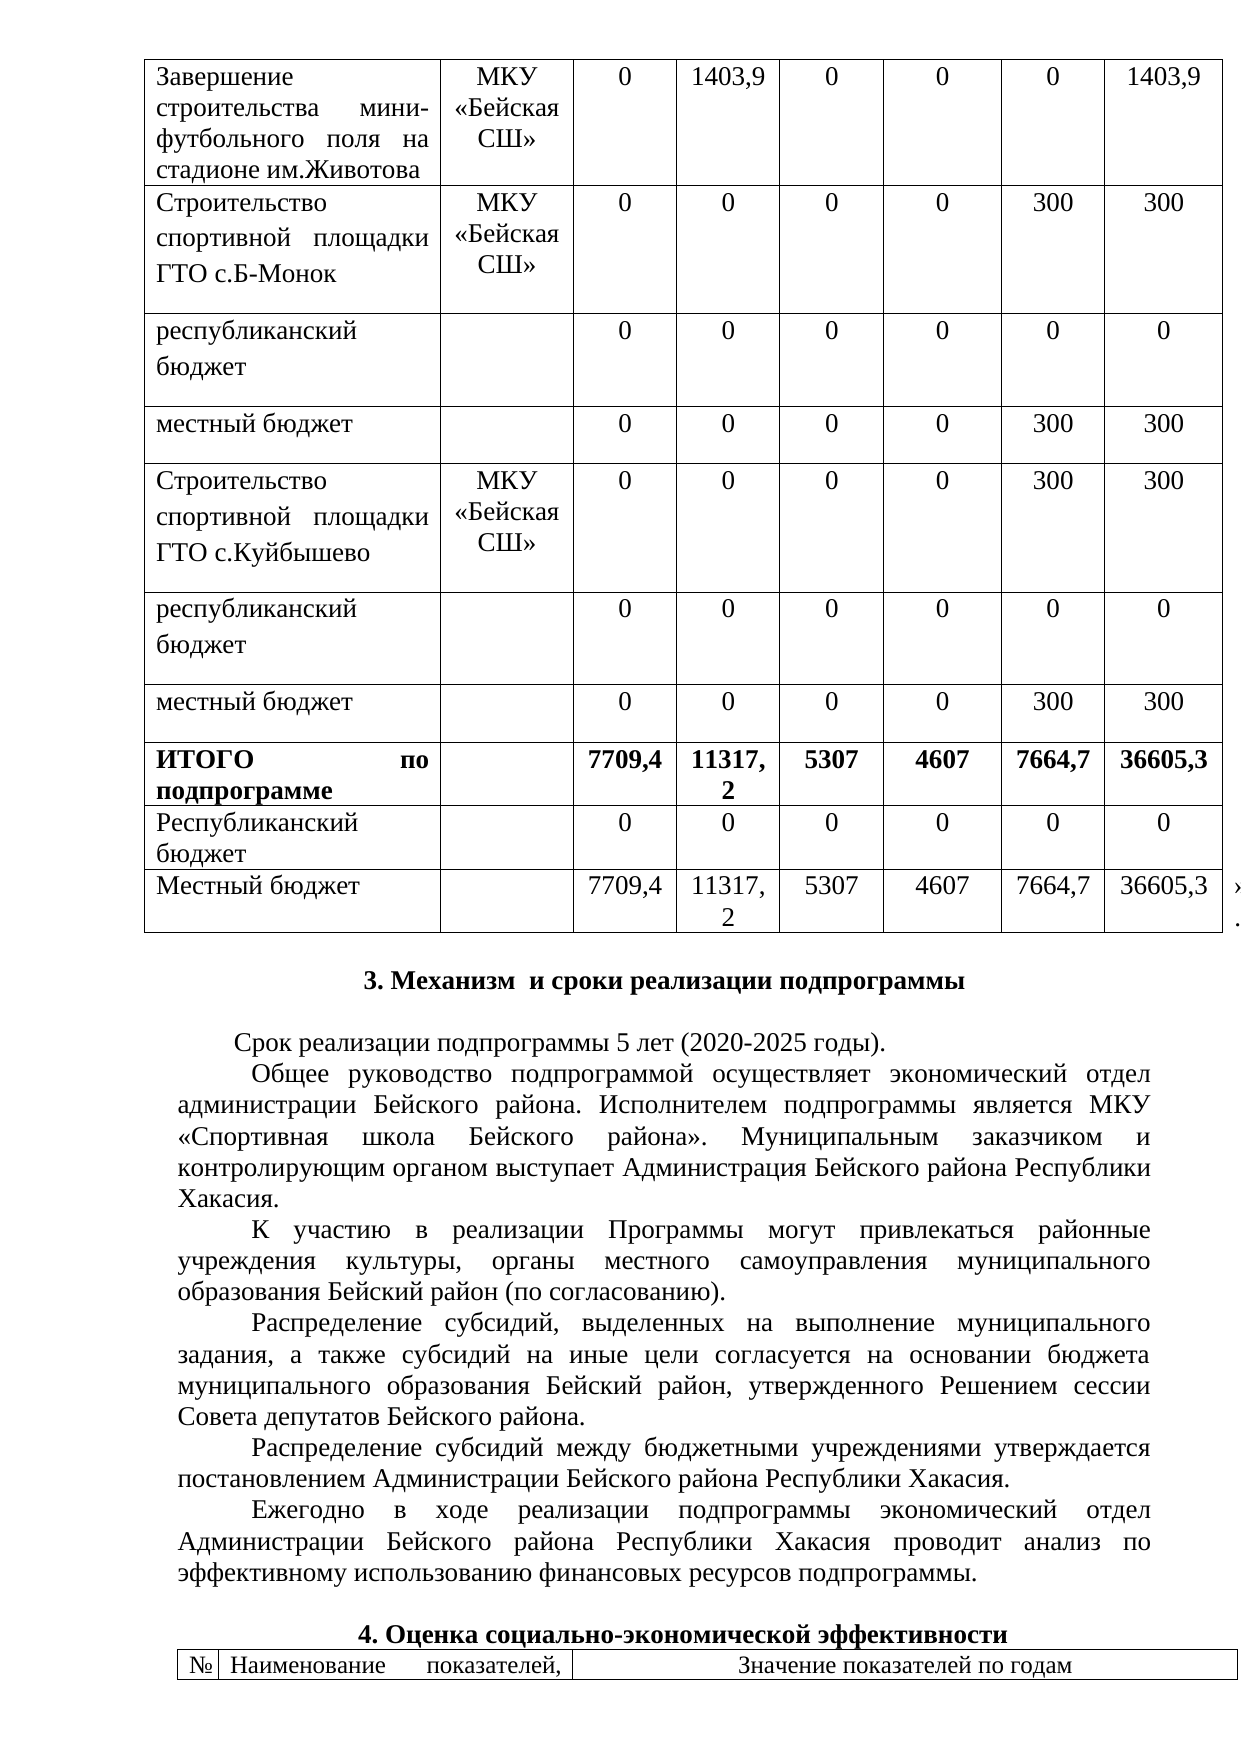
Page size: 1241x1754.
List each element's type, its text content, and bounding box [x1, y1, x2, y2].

table_cell 0 [574, 464, 676, 592]
table_cell 7664,7 [1002, 870, 1104, 932]
table_cell 0 [574, 593, 676, 684]
table_cell 0 [884, 186, 1001, 313]
text Срок реализации подпрограммы 5 лет (2020-2025 годы). [177, 1026, 1152, 1057]
table_cell Строительство спортивной площадки ГТО с.Б-Монок [145, 186, 440, 313]
table_cell 0 [884, 407, 1001, 463]
table_cell 300 [1002, 464, 1104, 592]
table_cell 0 [780, 806, 883, 868]
text К участию в реализации Программы могут привлекаться районные учреждения культуры, органы местного самоуправления муниципального образования Бейский район (по согласованию). [177, 1213, 1152, 1307]
table_cell 0 [574, 806, 676, 868]
table_cell 0 [780, 685, 883, 742]
table_header № п/п [178, 1650, 218, 1679]
table_cell 1403,9 [677, 60, 779, 185]
table_cell 0 [884, 806, 1001, 868]
table_cell местный бюджет [145, 685, 440, 742]
table_cell 300 [1105, 464, 1222, 592]
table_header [219, 1650, 572, 1679]
table_cell 300 [1105, 186, 1222, 313]
table_cell 1403,9 [1105, 60, 1222, 185]
table_cell МКУ «Бейская СШ» [441, 60, 573, 185]
table_cell местный бюджет [145, 407, 440, 463]
table_cell [441, 593, 573, 684]
table_cell 0 [677, 314, 779, 406]
table_cell 7709,4 [574, 743, 676, 805]
table_cell 0 [1105, 806, 1222, 868]
table_cell 5307 [780, 870, 883, 932]
table_cell 0 [1105, 593, 1222, 684]
table_cell 0 [780, 314, 883, 406]
table_cell 300 [1002, 186, 1104, 313]
text Общее руководство подпрограммой осуществляет экономический отдел администрации Бейского района. Исполнителем подпрограммы является МКУ «Спортивная школа Бейского района». Муниципальным заказчиком и контролирующим органом выступает Администрация Бейского района Республики Хакасия. [177, 1057, 1152, 1213]
table_cell 0 [677, 806, 779, 868]
table_cell 0 [884, 314, 1001, 406]
table_cell Строительство спортивной площадки ГТО с.Куйбышево [145, 464, 440, 592]
table_cell 300 [1002, 685, 1104, 742]
table_cell 4607 [884, 870, 1001, 932]
table_cell 0 [574, 60, 676, 185]
table_cell 0 [677, 685, 779, 742]
table_cell 0 [574, 186, 676, 313]
text Распределение субсидий между бюджетными учреждениями утверждается постановлением Администрации Бейского района Республики Хакасия. [177, 1431, 1152, 1493]
table_cell 0 [884, 685, 1001, 742]
table_cell [441, 870, 573, 932]
table_cell 0 [780, 186, 883, 313]
table_cell [441, 407, 573, 463]
table_cell [441, 314, 573, 406]
table_cell 0 [677, 593, 779, 684]
table_cell 0 [677, 407, 779, 463]
table_cell ИТОГО по подпрограмме [145, 743, 440, 805]
table_cell Республиканский бюджет [145, 806, 440, 868]
table_cell [441, 685, 573, 742]
table_cell 7664,7 [1002, 743, 1104, 805]
table_cell 7709,4 [574, 870, 676, 932]
table_cell 4607 [884, 743, 1001, 805]
table_cell 11317,2 [677, 870, 779, 932]
table_cell [441, 806, 573, 868]
table_cell 36605,3 [1105, 870, 1222, 932]
table_cell Завершение строительства мини-футбольного поля на стадионе им.Животова [145, 60, 440, 185]
table_cell 300 [1002, 407, 1104, 463]
text 3. Механизм и сроки реализации подпрограммы [177, 964, 1152, 995]
table_cell 0 [780, 464, 883, 592]
table_cell республиканский бюджет [145, 593, 440, 684]
table_cell 300 [1105, 685, 1222, 742]
table_cell МКУ «Бейская СШ» [441, 186, 573, 313]
table_cell МКУ «Бейская СШ» [441, 464, 573, 592]
text Распределение субсидий, выделенных на выполнение муниципального задания, а также субсидий на иные цели согласуется на основании бюджета муниципального образования Бейский район, утвержденного Решением сессии Совета депутатов Бейского района. [177, 1307, 1152, 1431]
table_cell 0 [780, 593, 883, 684]
table_cell 0 [780, 407, 883, 463]
table_cell 5307 [780, 743, 883, 805]
table_cell 0 [884, 593, 1001, 684]
table_header Значение показателей по годам [573, 1650, 1237, 1679]
table_cell 0 [677, 464, 779, 592]
table_cell 0 [884, 464, 1001, 592]
table_cell [441, 743, 573, 805]
table_cell ». [1223, 869, 1240, 932]
table_cell 0 [1105, 314, 1222, 406]
table_cell 11317,2 [677, 743, 779, 805]
table_cell 300 [1105, 407, 1222, 463]
table_cell 36605,3 [1105, 743, 1222, 805]
table_cell 0 [574, 314, 676, 406]
table_cell 0 [1002, 806, 1104, 868]
table_cell 0 [574, 407, 676, 463]
table_cell 0 [1002, 314, 1104, 406]
text Ежегодно в ходе реализации подпрограммы экономический отдел Администрации Бейского района Республики Хакасия проводит анализ по эффективному использованию финансовых ресурсов подпрограммы. [177, 1493, 1152, 1587]
table_cell 0 [884, 60, 1001, 185]
table_cell 0 [677, 186, 779, 313]
table_cell Местный бюджет [145, 870, 440, 932]
table_cell 0 [780, 60, 883, 185]
table_cell республиканский бюджет [145, 314, 440, 406]
table_cell 0 [1002, 60, 1104, 185]
table_cell 0 [574, 685, 676, 742]
text 4. Оценка социально-экономической эффективности [215, 1618, 1152, 1649]
table_cell 0 [1002, 593, 1104, 684]
